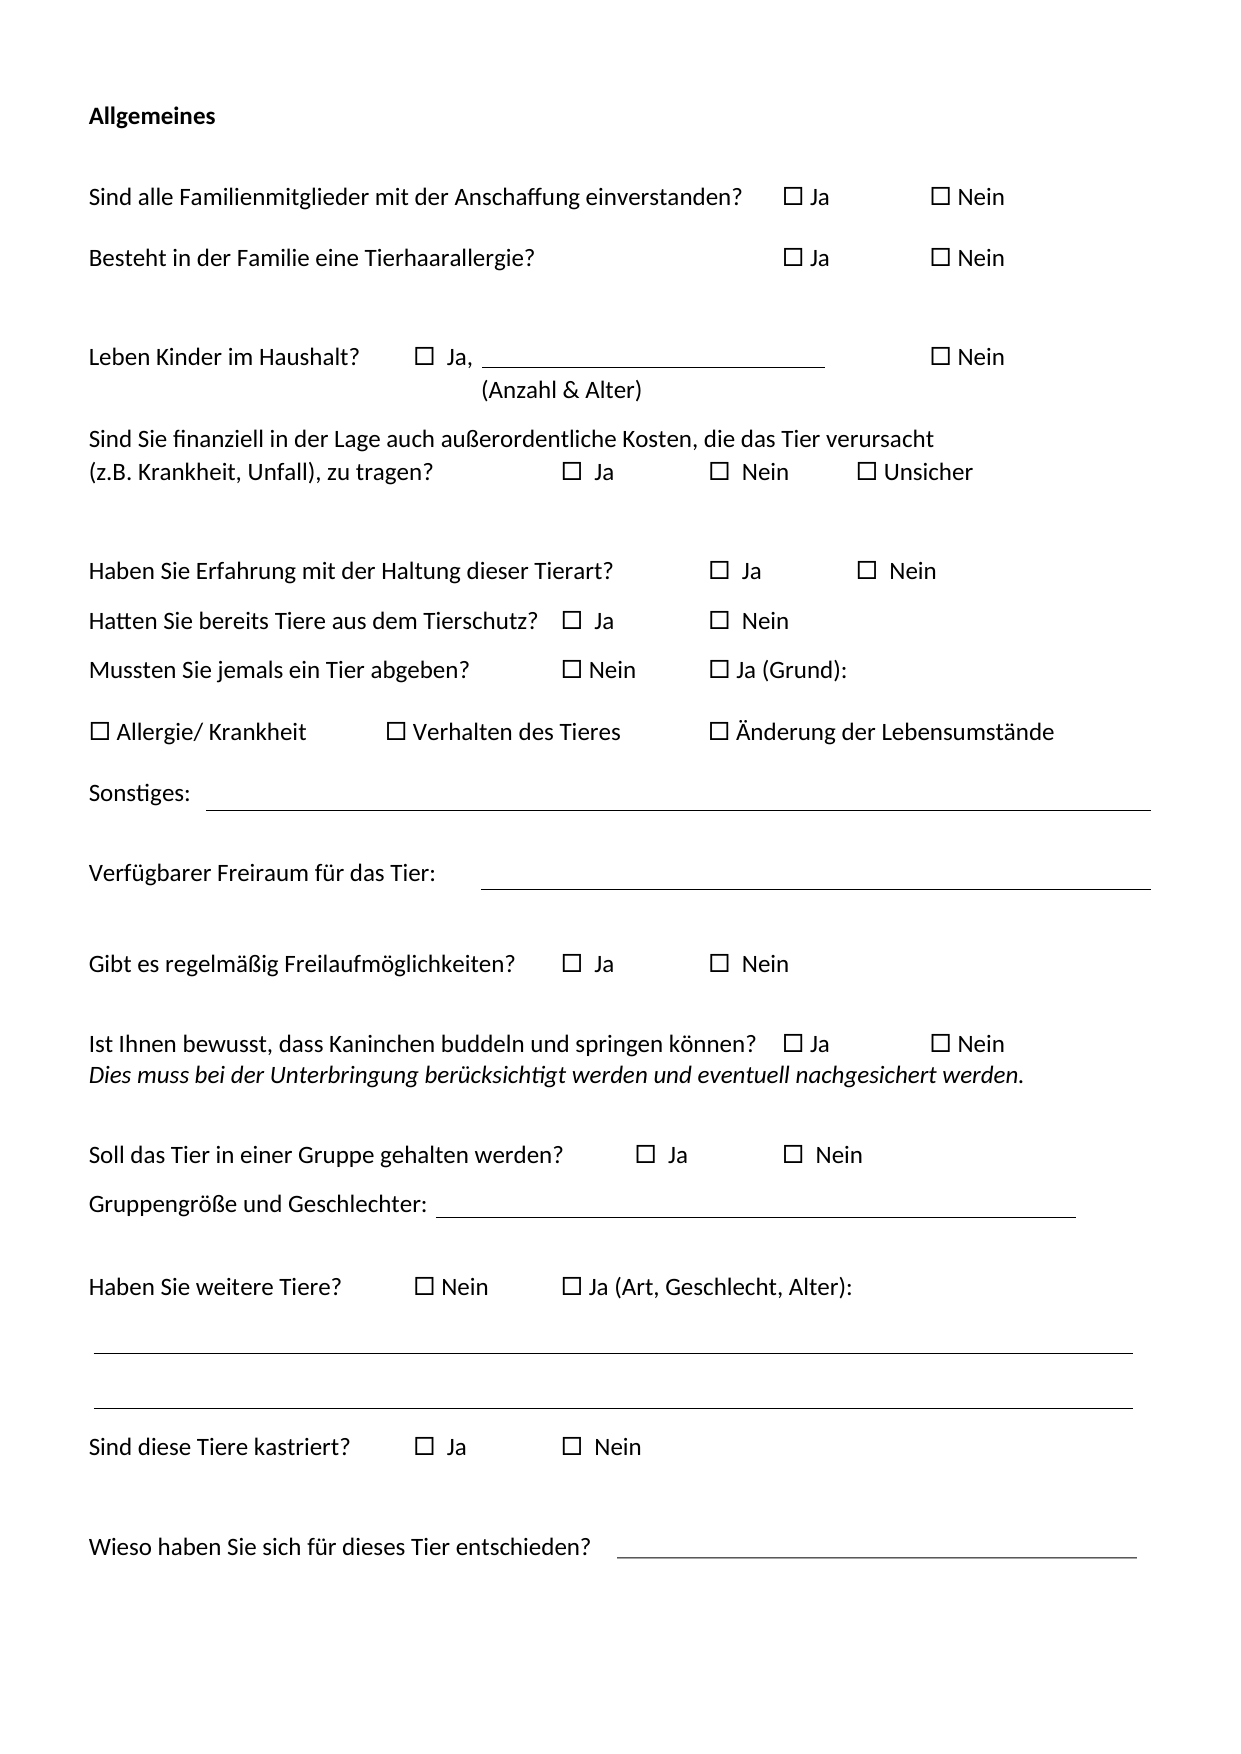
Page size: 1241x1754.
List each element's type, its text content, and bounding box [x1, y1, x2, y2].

text Verfügbarer Freiraum für das Tier: [88, 857, 1137, 887]
text Soll das Tier in einer Gruppe gehalten werden? Ja Nein [88, 1139, 1211, 1169]
text Sonstiges: [88, 777, 1137, 807]
text Besteht in der Familie eine Tierhaarallergie? Ja Nein [88, 242, 1211, 272]
text Haben Sie weitere Tiere? Nein Ja (Art, Geschlecht, Alter): [88, 1271, 1211, 1302]
text Gibt es regelmäßig Freilaufmöglichkeiten? Ja Nein [88, 948, 1211, 979]
text Allgemeines [88, 101, 1211, 131]
text Sind alle Familienmitglieder mit der Anschaffung einverstanden? Ja Nein [88, 181, 1137, 211]
text Mussten Sie jemals ein Tier abgeben? Nein Ja (Grund): [88, 654, 1137, 685]
text Sind Sie finanziell in der Lage auch außerordentliche Kosten, die das Tier verursacht (z.B. Krankheit, Unfall), zu tragen? Ja Nein Unsicher [88, 423, 1226, 487]
text Hatten Sie bereits Tiere aus dem Tierschutz? Ja Nein [88, 605, 1211, 636]
text Wieso haben Sie sich für dieses Tier entschieden? [88, 1531, 1211, 1561]
text Leben Kinder im Haushalt? Ja, Nein (Anzahl & Alter) [88, 341, 1211, 404]
text Gruppengröße und Geschlechter: [88, 1189, 1211, 1219]
text Allergie/ Krankheit Verhalten des Tieres Änderung der Lebensumstände [88, 716, 1137, 746]
text Haben Sie Erfahrung mit der Haltung dieser Tierart? Ja Nein [88, 555, 1211, 586]
text Ist Ihnen bewusst, dass Kaninchen buddeln und springen können? Ja Nein [88, 1028, 1137, 1059]
text Dies muss bei der Unterbringung berücksichtigt werden und eventuell nachgesichert werden. [88, 1059, 1137, 1089]
text Sind diese Tiere kastriert? Ja Nein [88, 1432, 1211, 1462]
